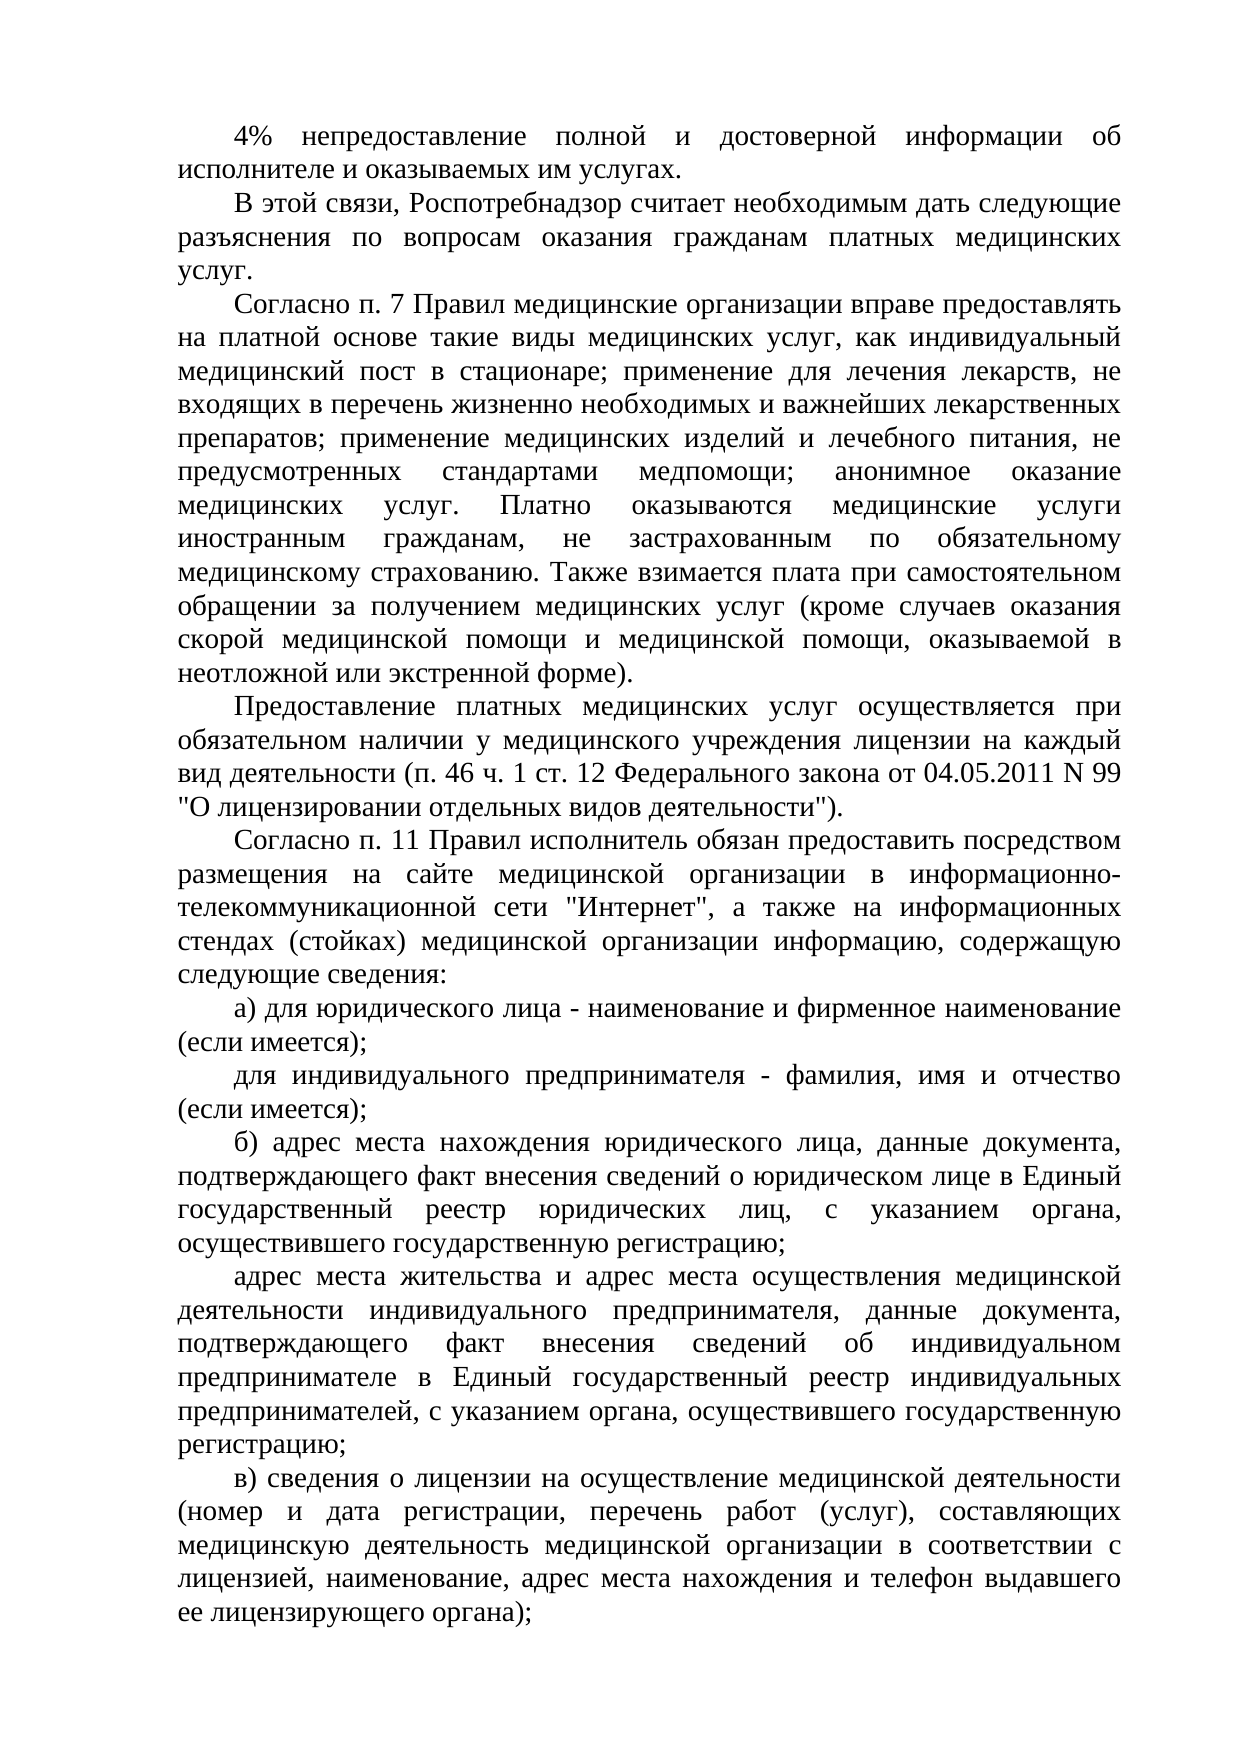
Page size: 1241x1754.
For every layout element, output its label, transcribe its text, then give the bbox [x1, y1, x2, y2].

text 4% непредоставление полной и достоверной информации об исполнителе и оказываемых им услугах. [177, 118, 1122, 185]
text Согласно п. 7 Правил медицинские организации вправе предоставлять на платной основе такие виды медицинских услуг, как индивидуальный медицинский пост в стационаре; применение для лечения лекарств, не входящих в перечень жизненно необходимых и важнейших лекарственных препаратов; применение медицинских изделий и лечебного питания, не предусмотренных стандартами медпомощи; анонимное оказание медицинских услуг. Платно оказываются медицинские услуги иностранным гражданам, не застрахованным по обязательному медицинскому страхованию. Также взимается плата при самостоятельном обращении за получением медицинских услуг (кроме случаев оказания скорой медицинской помощи и медицинской помощи, оказываемой в неотложной или экстренной форме). [177, 286, 1122, 688]
text адрес места жительства и адрес места осуществления медицинской деятельности индивидуального предпринимателя, данные документа, подтверждающего факт внесения сведений об индивидуальном предпринимателе в Единый государственный реестр индивидуальных предпринимателей, с указанием органа, осуществившего государственную регистрацию; [177, 1258, 1122, 1460]
text б) адрес места нахождения юридического лица, данные документа, подтверждающего факт внесения сведений о юридическом лице в Единый государственный реестр юридических лиц, с указанием органа, осуществившего государственную регистрацию; [177, 1124, 1122, 1258]
text в) сведения о лицензии на осуществление медицинской деятельности (номер и дата регистрации, перечень работ (услуг), составляющих медицинскую деятельность медицинской организации в соответствии с лицензией, наименование, адрес места нахождения и телефон выдавшего ее лицензирующего органа); [177, 1460, 1122, 1627]
text Согласно п. 11 Правил исполнитель обязан предоставить посредством размещения на сайте медицинской организации в информационно-телекоммуникационной сети "Интернет", а также на информационных стендах (стойках) медицинской организации информацию, содержащую следующие сведения: [177, 822, 1122, 990]
text а) для юридического лица - наименование и фирменное наименование (если имеется); [177, 990, 1122, 1057]
text Предоставление платных медицинских услуг осуществляется при обязательном наличии у медицинского учреждения лицензии на каждый вид деятельности (п. 46 ч. 1 ст. 12 Федерального закона от 04.05.2011 N 99 "О лицензировании отдельных видов деятельности"). [177, 688, 1122, 822]
text В этой связи, Роспотребнадзор считает необходимым дать следующие разъяснения по вопросам оказания гражданам платных медицинских услуг. [177, 185, 1122, 286]
text для индивидуального предпринимателя - фамилия, имя и отчество (если имеется); [177, 1057, 1122, 1124]
